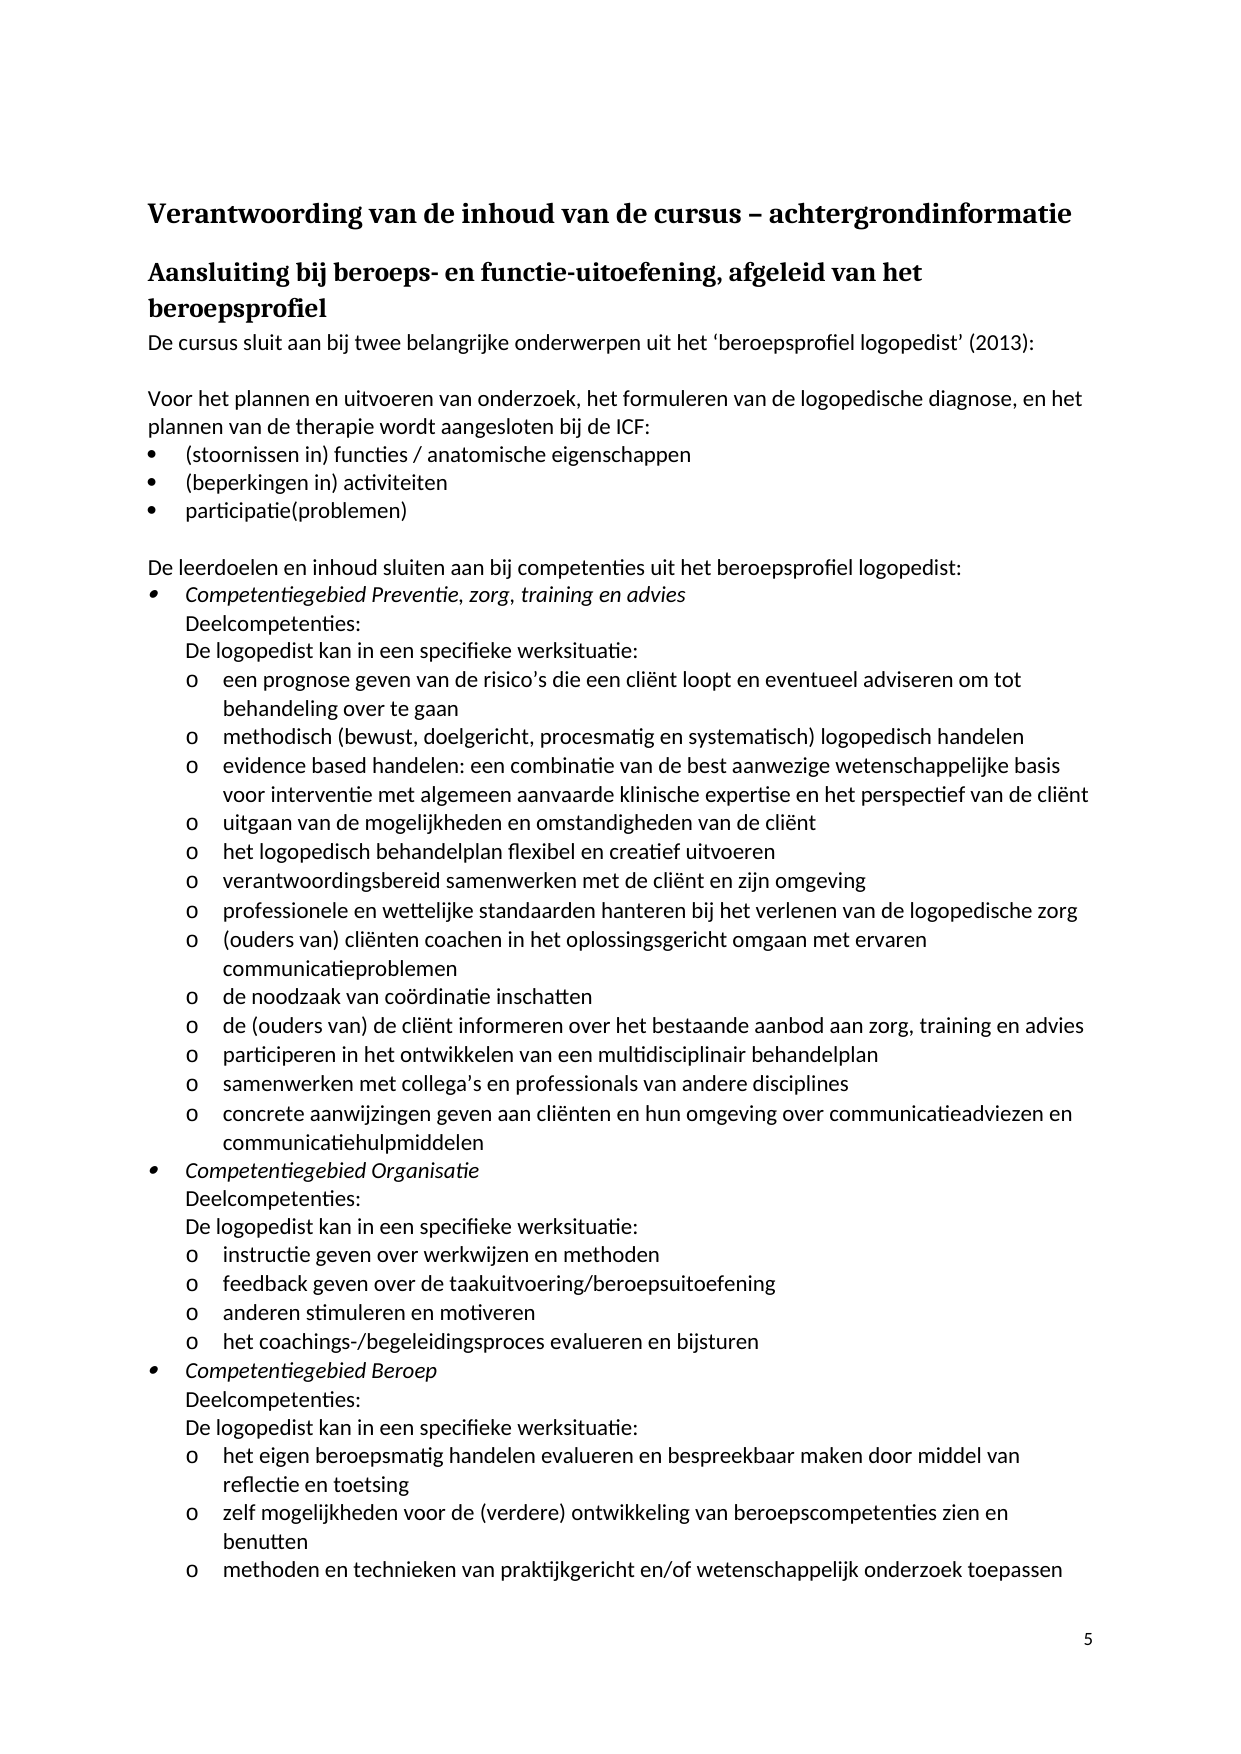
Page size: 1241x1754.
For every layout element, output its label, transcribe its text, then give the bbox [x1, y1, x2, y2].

list uitgaan van de mogelijkheden en omstandigheden van de cliënt [185, 808, 1093, 837]
text De logopedist kan in een specifieke werksituatie: [185, 637, 1093, 665]
list een prognose geven van de risico’s die een cliënt loopt en eventueel adviseren om tot behandeling over te gaan [185, 665, 1093, 722]
list verantwoordingsbereid samenwerken met de cliënt en zijn omgeving [185, 867, 1093, 896]
list instructie geven over werkwijzen en methoden [185, 1240, 1093, 1269]
text De logopedist kan in een specifieke werksituatie: [185, 1413, 1093, 1441]
list Competentiegebied Preventie, zorg, training en advies [148, 581, 1093, 609]
list Competentiegebied Beroep [148, 1357, 1093, 1385]
list de (ouders van) de cliënt informeren over het bestaande aanbod aan zorg, training en advies [185, 1011, 1093, 1040]
list feedback geven over de taakuitvoering/beroepsuitoefening [185, 1269, 1093, 1298]
text De cursus sluit aan bij twee belangrijke onderwerpen uit het ‘beroepsprofiel logopedist’ (2013): [148, 328, 1093, 356]
list concrete aanwijzingen geven aan cliënten en hun omgeving over communicatieadviezen en communicatiehulpmiddelen [185, 1099, 1093, 1156]
text De logopedist kan in een specifieke werksituatie: [185, 1212, 1093, 1240]
list (stoornissen in) functies / anatomische eigenschappen [148, 441, 1093, 468]
list zelf mogelijkheden voor de (verdere) ontwikkeling van beroepscompetenties zien en benutten [185, 1498, 1093, 1555]
list samenwerken met collega’s en professionals van andere disciplines [185, 1069, 1093, 1099]
text De leerdoelen en inhoud sluiten aan bij competenties uit het beroepsprofiel logopedist: [148, 553, 1093, 581]
list (ouders van) cliënten coachen in het oplossingsgericht omgaan met ervaren communicatieproblemen [185, 925, 1093, 982]
subtitle Aansluiting bij beroeps- en functie-uitoefening, afgeleid van het beroepsprofiel [148, 257, 1093, 324]
text Deelcompetenties: [185, 1385, 1093, 1413]
text Voor het plannen en uitvoeren van onderzoek, het formuleren van de logopedische diagnose, en het plannen van de therapie wordt aangesloten bij de ICF: [148, 384, 1093, 441]
list participeren in het ontwikkelen van een multidisciplinair behandelplan [185, 1040, 1093, 1069]
list evidence based handelen: een combinatie van de best aanwezige wetenschappelijke basis voor interventie met algemeen aanvaarde klinische expertise en het perspectief van de cliënt [185, 751, 1093, 808]
list methoden en technieken van praktijkgericht en/of wetenschappelijk onderzoek toepassen [185, 1555, 1093, 1584]
text Deelcompetenties: [185, 1184, 1093, 1212]
list participatie(problemen) [148, 497, 1093, 524]
text Deelcompetenties: [185, 609, 1093, 637]
list het logopedisch behandelplan flexibel en creatief uitvoeren [185, 837, 1093, 867]
list methodisch (bewust, doelgericht, procesmatig en systematisch) logopedisch handelen [185, 722, 1093, 751]
list anderen stimuleren en motiveren [185, 1298, 1093, 1327]
list (beperkingen in) activiteiten [148, 468, 1093, 497]
list de noodzaak van coördinatie inschatten [185, 982, 1093, 1011]
list Competentiegebied Organisatie [148, 1156, 1093, 1184]
list professionele en wettelijke standaarden hanteren bij het verlenen van de logopedische zorg [185, 896, 1093, 925]
subtitle Verantwoording van de inhoud van de cursus – achtergrondinformatie [148, 198, 1093, 231]
list het coachings-/begeleidingsproces evalueren en bijsturen [185, 1327, 1093, 1357]
list het eigen beroepsmatig handelen evalueren en bespreekbaar maken door middel van reflectie en toetsing [185, 1441, 1093, 1498]
